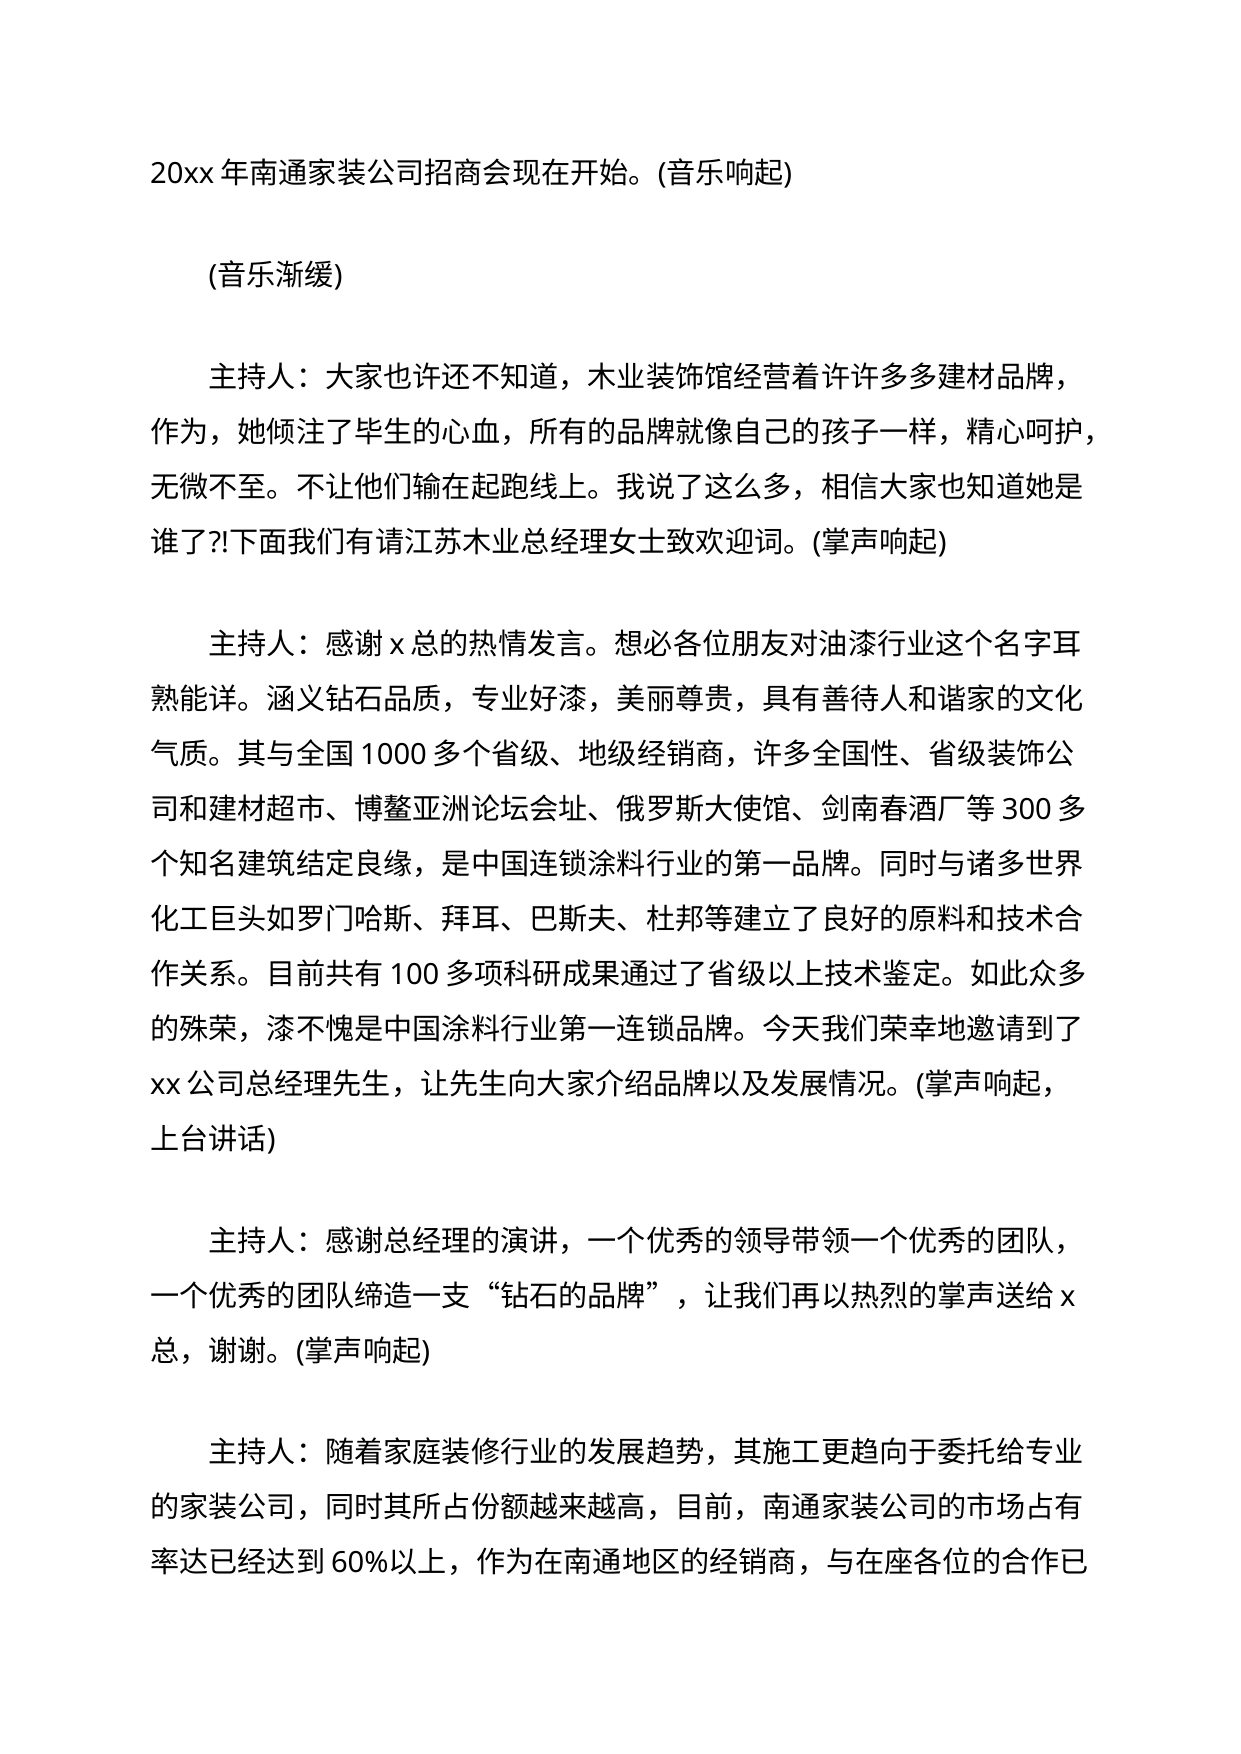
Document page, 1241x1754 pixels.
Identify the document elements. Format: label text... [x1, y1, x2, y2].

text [150, 1429, 1090, 1581]
text 主持人：感谢x总的热情发言。想必各位朋友对油漆行业这个名字耳熟能详。涵义钻石品质，专业好漆，美丽尊贵，具有善待人和谐家的文化气质。其与全国1000多个省级、地级经销商，许多全国性、省级装饰公司和建材超市、博鳌亚洲论坛会址、俄罗斯大使馆、剑南春酒厂等300多个知名建筑结定良缘，是中国连锁涂料行业的第一品牌。同时与诸多世界化工巨头如罗门哈斯、拜耳、巴斯夫、杜邦等建立了良好的原料和技术合作关系。目前共有100多项科研成果通过了省级以上技术鉴定。如此众多的殊荣，漆不愧是中国涂料行业第一连锁品牌。今天我们荣幸地邀请到了xx公司总经理先生，让先生向大家介绍品牌以及发展情况。(掌声响起，上台讲话) [150, 621, 1090, 1158]
text 主持人：大家也许还不知道，木业装饰馆经营着许许多多建材品牌，作为，她倾注了毕生的心血，所有的品牌就像自己的孩子一样，精心呵护，无微不至。不让他们输在起跑线上。我说了这么多，相信大家也知道她是谁了?!下面我们有请江苏木业总经理女士致欢迎词。(掌声响起) [150, 354, 1090, 561]
text 主持人：感谢总经理的演讲，一个优秀的领导带领一个优秀的团队，一个优秀的团队缔造一支“钻石的品牌”，让我们再以热烈的掌声送给x总，谢谢。(掌声响起) [150, 1217, 1090, 1369]
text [150, 150, 1090, 192]
text (音乐渐缓) [150, 252, 1090, 294]
